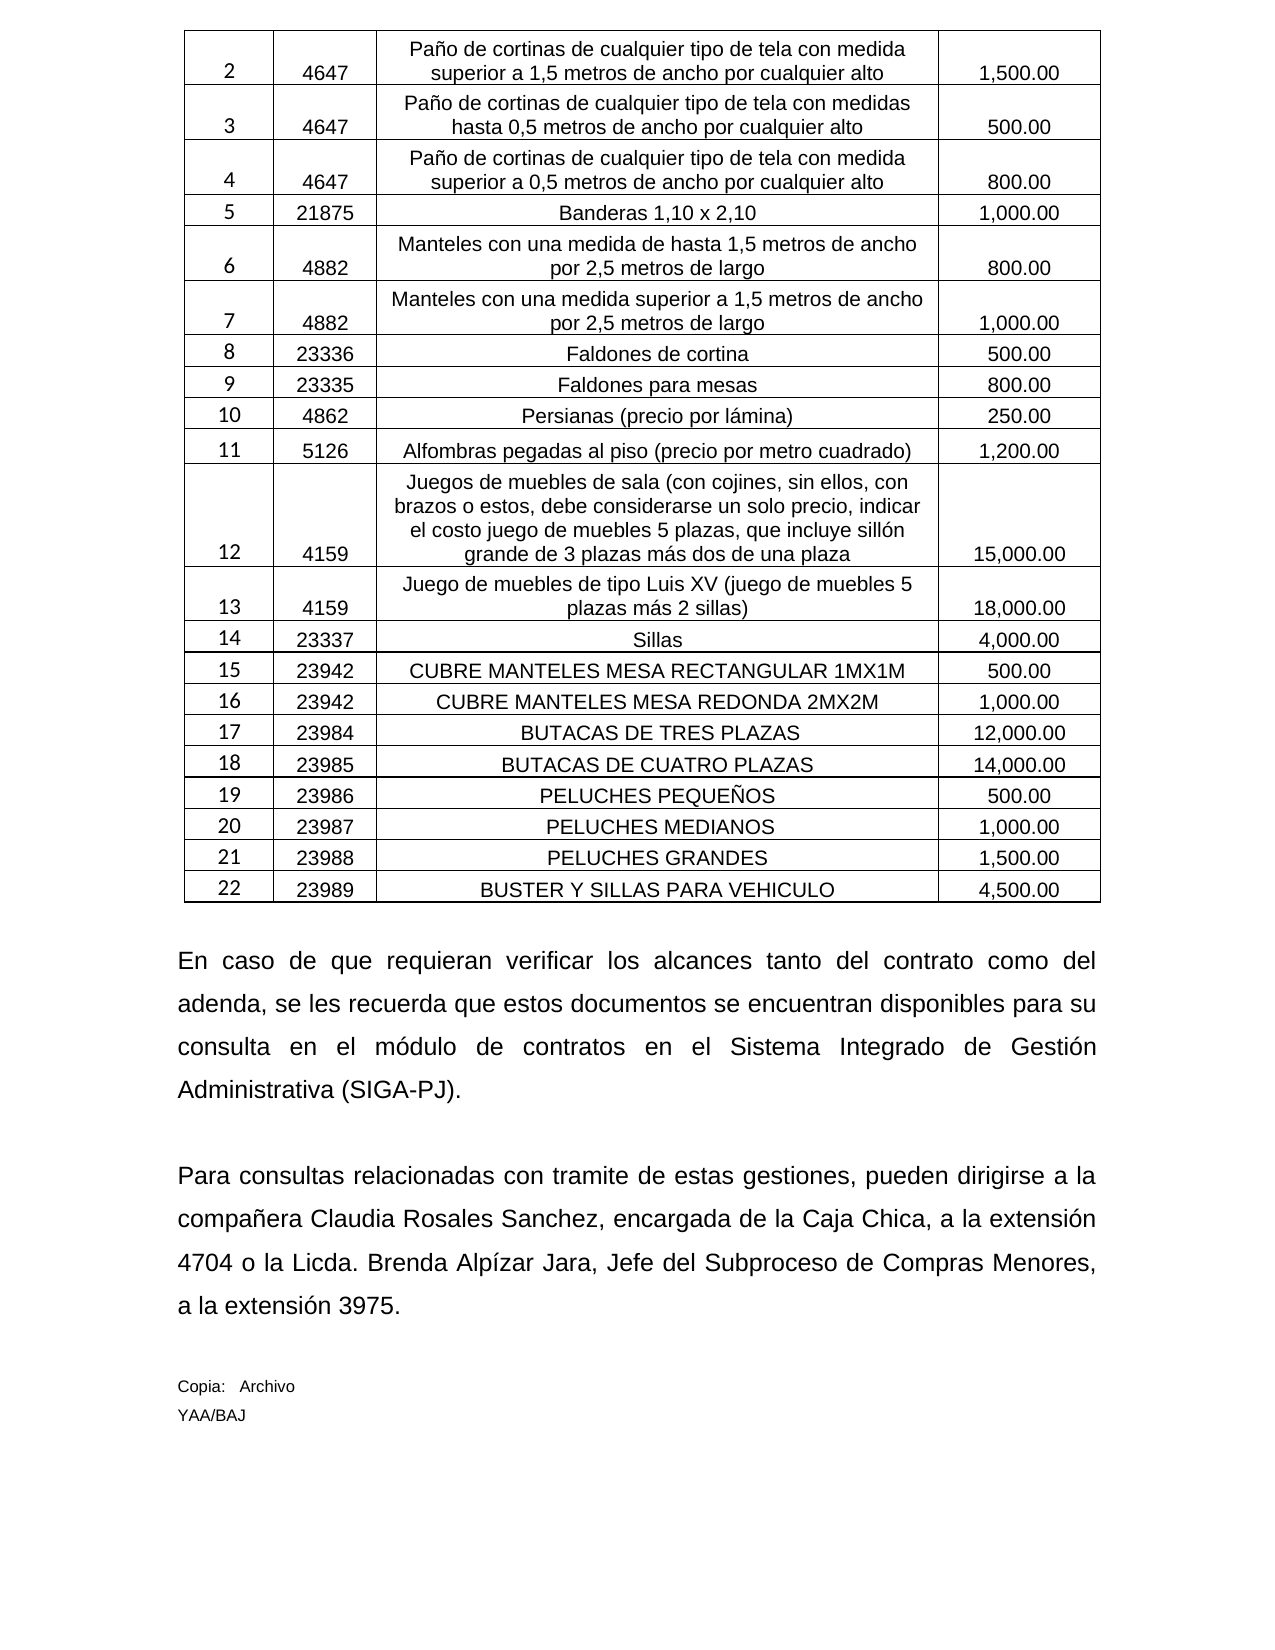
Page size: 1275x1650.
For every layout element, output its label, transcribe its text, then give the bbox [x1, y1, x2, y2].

table_cell Persianas (precio por lámina) [377, 398, 938, 428]
table_cell 1,200.00 [939, 429, 1100, 463]
table_cell 23985 [274, 746, 376, 776]
table_cell 800.00 [939, 226, 1100, 279]
table_cell 800.00 [939, 140, 1100, 194]
table_cell 23337 [274, 621, 376, 651]
table_cell Juego de muebles de tipo Luis XV (juego de muebles 5 plazas más 2 sillas) [377, 567, 938, 620]
table_cell 7 [185, 281, 273, 334]
table_cell 1,500.00 [939, 840, 1100, 870]
table_cell 1,000.00 [939, 195, 1100, 225]
table_cell 3 [185, 85, 273, 139]
table_cell 1,000.00 [939, 684, 1100, 714]
table_cell 12 [185, 464, 273, 566]
table_cell CUBRE MANTELES MESA REDONDA 2MX2M [377, 684, 938, 714]
table_cell 500.00 [939, 335, 1100, 366]
table_cell PELUCHES PEQUEÑOS [377, 778, 938, 808]
table_cell 14 [185, 621, 273, 651]
table_cell 4159 [274, 464, 376, 566]
table_cell Faldones para mesas [377, 367, 938, 397]
table_cell 8 [185, 335, 273, 366]
table_cell 23335 [274, 367, 376, 397]
table_cell Manteles con una medida superior a 1,5 metros de ancho por 2,5 metros de largo [377, 281, 938, 334]
table_cell PELUCHES MEDIANOS [377, 809, 938, 839]
table_cell 500.00 [939, 653, 1100, 683]
table_cell 23988 [274, 840, 376, 870]
table_cell 15,000.00 [939, 464, 1100, 566]
table_cell 18 [185, 746, 273, 776]
table_cell 17 [185, 715, 273, 745]
table_cell 5126 [274, 429, 376, 463]
table_cell 9 [185, 367, 273, 397]
table_cell Faldones de cortina [377, 335, 938, 366]
table_cell 6 [185, 226, 273, 279]
table_cell Paño de cortinas de cualquier tipo de tela con medida superior a 1,5 metros de ancho por cualquier alto [377, 31, 938, 84]
table_cell Paño de cortinas de cualquier tipo de tela con medida superior a 0,5 metros de ancho por cualquier alto [377, 140, 938, 194]
table_cell 1,500.00 [939, 31, 1100, 84]
table_cell 12,000.00 [939, 715, 1100, 745]
table_cell 23984 [274, 715, 376, 745]
table_cell 16 [185, 684, 273, 714]
table_cell 4882 [274, 226, 376, 279]
table_cell 4,500.00 [939, 871, 1100, 901]
table_cell 4 [185, 140, 273, 194]
table_cell 2 [185, 31, 273, 84]
table_cell 500.00 [939, 85, 1100, 139]
table_cell BUTACAS DE CUATRO PLAZAS [377, 746, 938, 776]
table_cell 20 [185, 809, 273, 839]
table_cell Banderas 1,10 x 2,10 [377, 195, 938, 225]
table_cell Juegos de muebles de sala (con cojines, sin ellos, con brazos o estos, debe considerarse un solo precio, indicar el costo juego de muebles 5 plazas, que incluye sillón grande de 3 plazas más dos de una plaza [377, 464, 938, 566]
table_cell 15 [185, 653, 273, 683]
table_cell 13 [185, 567, 273, 620]
table_cell 21875 [274, 195, 376, 225]
table_cell 5 [185, 195, 273, 225]
text En caso de que requieran verificar los alcances tanto del contrato como del adenda, se les recuerda que estos documentos se encuentran disponibles para su consulta en el módulo de contratos en el Sistema Integrado de Gestión Administrativa (SIGA-PJ). [177, 946, 1098, 1104]
table_cell 4647 [274, 85, 376, 139]
table_cell 23986 [274, 778, 376, 808]
table_cell 10 [185, 398, 273, 428]
table_cell 23942 [274, 653, 376, 683]
table_cell Sillas [377, 621, 938, 651]
table_cell 19 [185, 778, 273, 808]
table_cell 23987 [274, 809, 376, 839]
table_cell 4882 [274, 281, 376, 334]
table_cell 21 [185, 840, 273, 870]
table_cell PELUCHES GRANDES [377, 840, 938, 870]
text Copia: Archivo [177, 1377, 1098, 1396]
table_cell Paño de cortinas de cualquier tipo de tela con medidas hasta 0,5 metros de ancho por cualquier alto [377, 85, 938, 139]
table_cell 23336 [274, 335, 376, 366]
table_cell CUBRE MANTELES MESA RECTANGULAR 1MX1M [377, 653, 938, 683]
table_cell 23942 [274, 684, 376, 714]
table_cell BUSTER Y SILLAS PARA VEHICULO [377, 871, 938, 901]
table_cell BUTACAS DE TRES PLAZAS [377, 715, 938, 745]
table_cell 250.00 [939, 398, 1100, 428]
table_cell 18,000.00 [939, 567, 1100, 620]
table_cell 22 [185, 871, 273, 901]
table_cell 500.00 [939, 778, 1100, 808]
table_cell 800.00 [939, 367, 1100, 397]
table_cell 1,000.00 [939, 281, 1100, 334]
table_cell Alfombras pegadas al piso (precio por metro cuadrado) [377, 429, 938, 463]
table_cell 4159 [274, 567, 376, 620]
table_cell 1,000.00 [939, 809, 1100, 839]
table_cell 4862 [274, 398, 376, 428]
table_cell Manteles con una medida de hasta 1,5 metros de ancho por 2,5 metros de largo [377, 226, 938, 279]
table_cell 11 [185, 429, 273, 463]
table_cell 4,000.00 [939, 621, 1100, 651]
table_cell 23989 [274, 871, 376, 901]
text YAA/BAJ [177, 1406, 1098, 1425]
text Para consultas relacionadas con tramite de estas gestiones, pueden dirigirse a la compañera Claudia Rosales Sanchez, encargada de la Caja Chica, a la extensión 4704 o la Licda. Brenda Alpízar Jara, Jefe del Subproceso de Compras Menores, a la extensión 3975. [177, 1161, 1098, 1319]
table_cell 4647 [274, 140, 376, 194]
table_cell 14,000.00 [939, 746, 1100, 776]
table_cell 4647 [274, 31, 376, 84]
